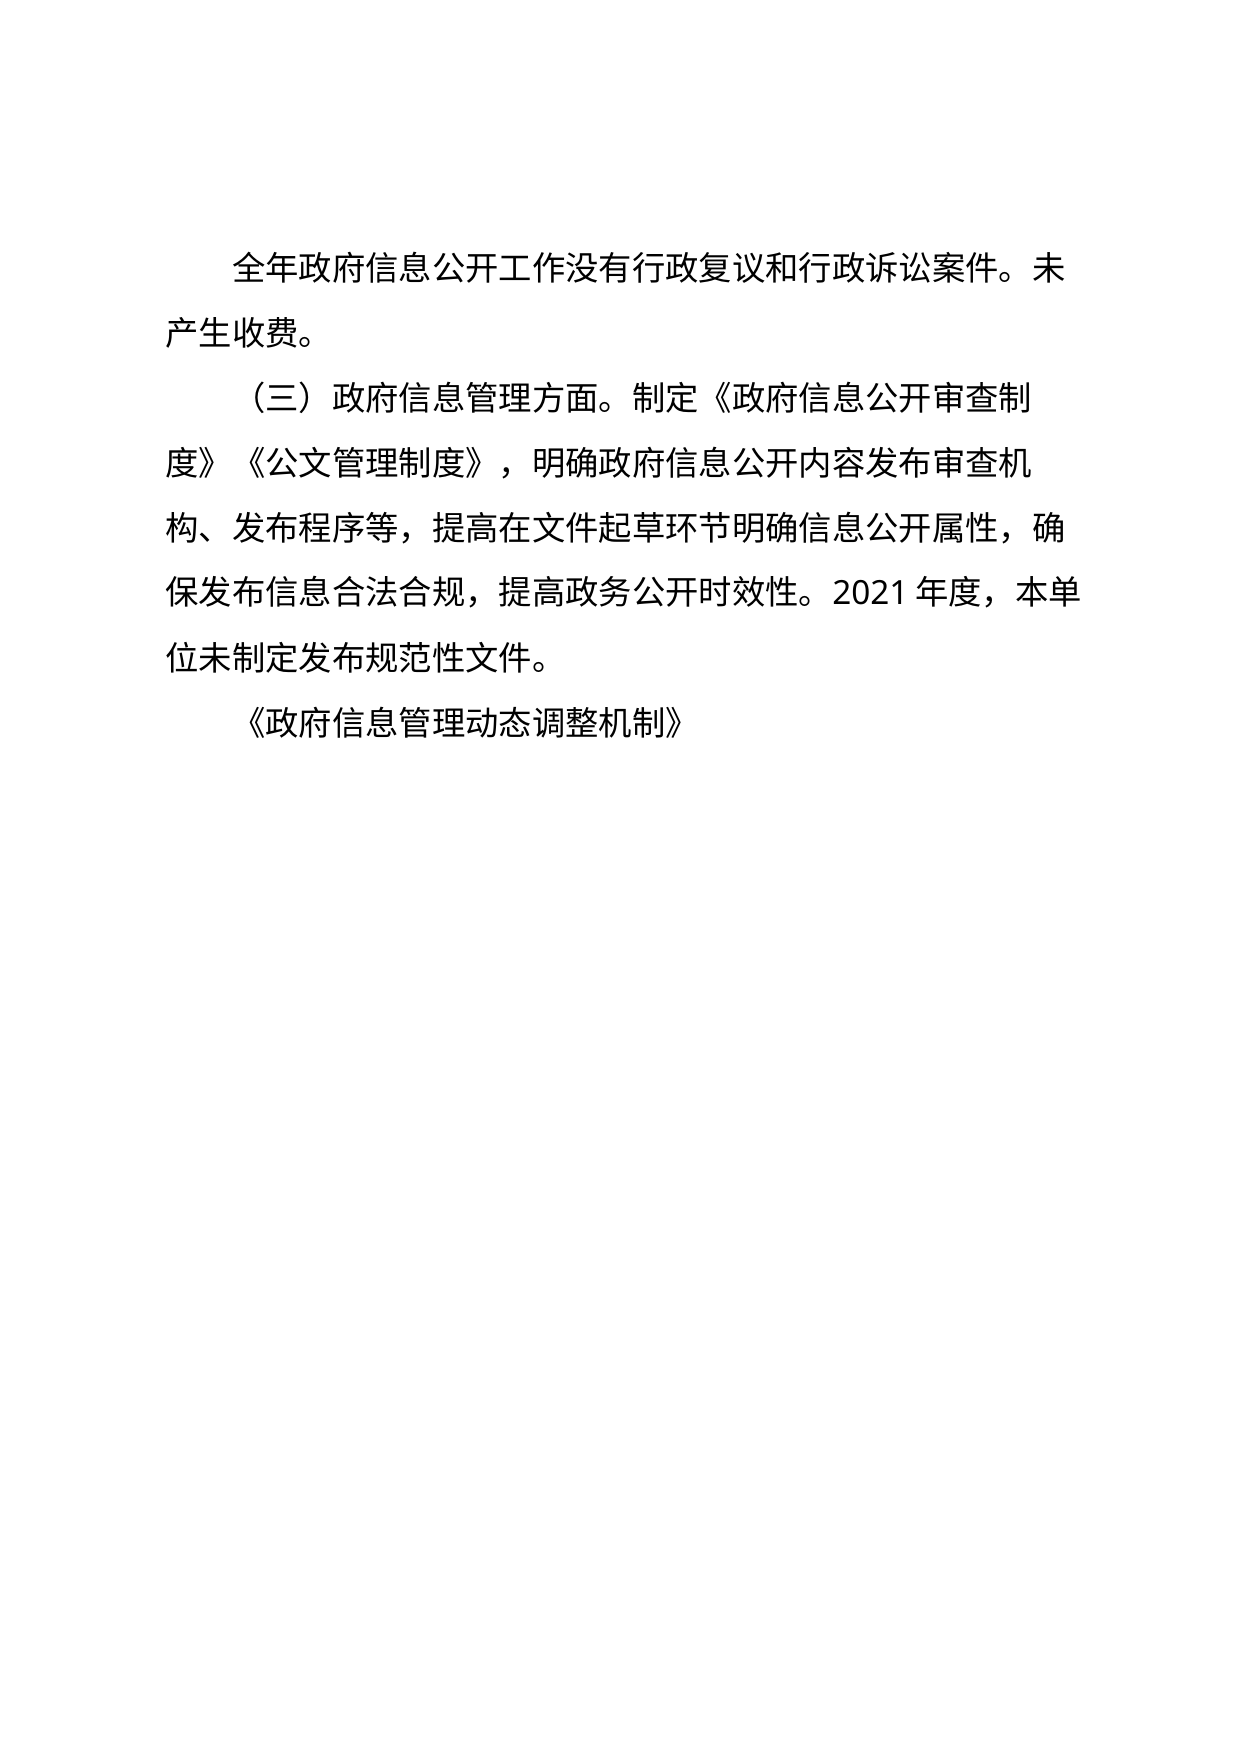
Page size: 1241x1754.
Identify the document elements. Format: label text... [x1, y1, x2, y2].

text 《政府信息管理动态调整机制》 [165, 688, 1087, 753]
text 全年政府信息公开工作没有行政复议和行政诉讼案件。未产生收费。 [165, 233, 1087, 363]
text （三）政府信息管理方面。制定《政府信息公开审查制度》《公文管理制度》，明确政府信息公开内容发布审查机构、发布程序等，提高在文件起草环节明确信息公开属性，确保发布信息合法合规，提高政务公开时效性。2021年度，本单位未制定发布规范性文件。 [165, 363, 1087, 688]
